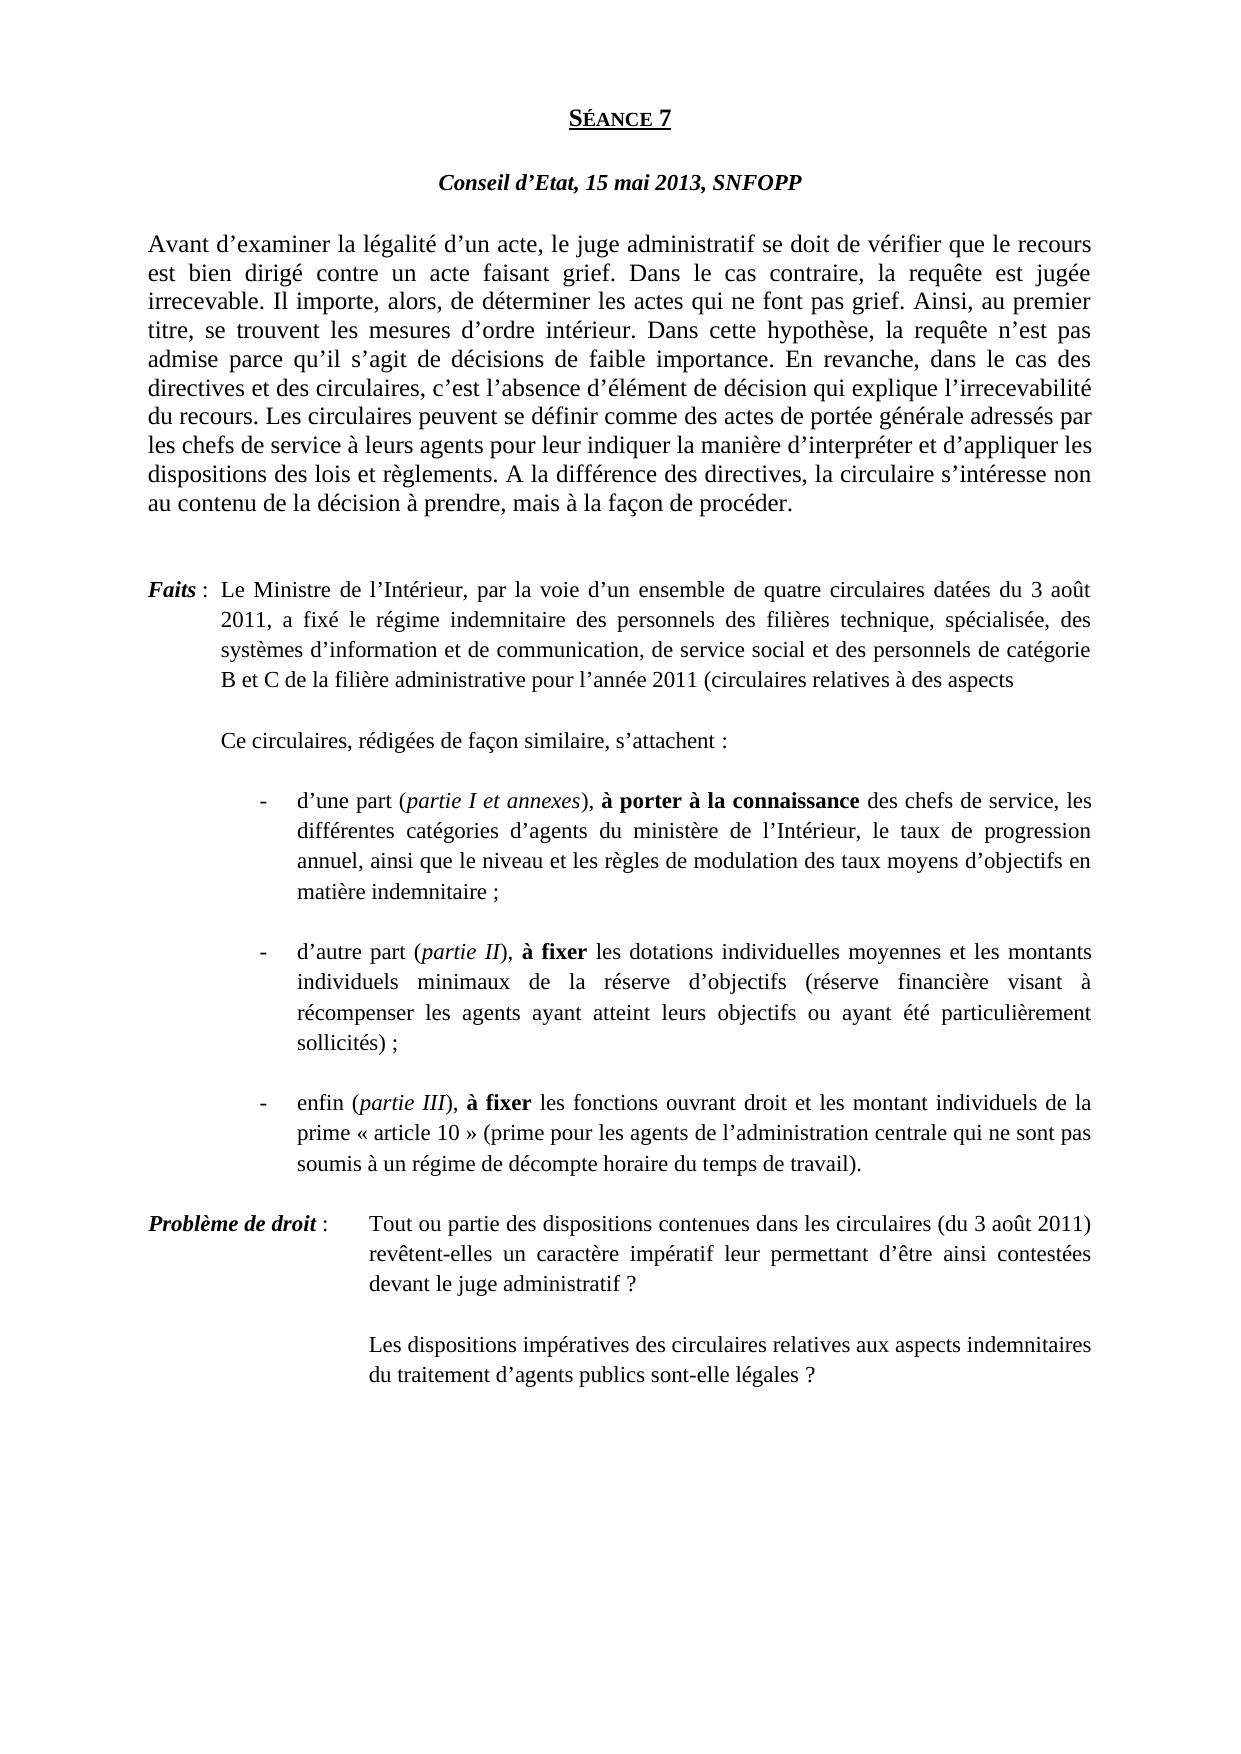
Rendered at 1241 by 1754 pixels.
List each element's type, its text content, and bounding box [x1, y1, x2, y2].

list d’une part (partie I et annexes), à porter à la connaissance des chefs de service, les différentes catégories d’agents du ministère de l’Intérieur, le taux de progression annuel, ainsi que le niveau et les règles de modulation des taux moyens d’objectifs en matière indemnitaire ; [259, 787, 1093, 904]
text Faits : Le Ministre de l’Intérieur, par la voie d’un ensemble de quatre circulaires datées du 3 août 2011, a fixé le régime indemnitaire des personnels des filières technique, spécialisée, des systèmes d’information et de communication, de service social et des personnels de catégorie B et C de la filière administrative pour l’année 2011 (circulaires relatives à des aspects [148, 576, 1093, 693]
list d’autre part (partie II), à fixer les dotations individuelles moyennes et les montants individuels minimaux de la réserve d’objectifs (réserve financière visant à récompenser les agents ayant atteint leurs objectifs ou ayant été particulièrement sollicités) ; [259, 938, 1093, 1055]
text Ce circulaires, rédigées de façon similaire, s’attachent : [148, 727, 1093, 753]
list enfin (partie III), à fixer les fonctions ouvrant droit et les montant individuels de la prime « article 10 » (prime pour les agents de l’administration centrale qui ne sont pas soumis à un régime de décompte horaire du temps de travail). [259, 1089, 1093, 1176]
text Avant d’examiner la légalité d’un acte, le juge administratif se doit de vérifier que le recours est bien dirigé contre un acte faisant grief. Dans le cas contraire, la requête est jugée irrecevable. Il importe, alors, de déterminer les actes qui ne font pas grief. Ainsi, au premier titre, se trouvent les mesures d’ordre intérieur. Dans cette hypothèse, la requête n’est pas admise parce qu’il s’agit de décisions de faible importance. En revanche, dans le cas des directives et des circulaires, c’est l’absence d’élément de décision qui explique l’irrecevabilité du recours. Les circulaires peuvent se définir comme des actes de portée générale adressés par les chefs de service à leurs agents pour leur indiquer la manière d’interpréter et d’appliquer les dispositions des lois et règlements. A la différence des directives, la circulaire s’intéresse non au contenu de la décision à prendre, mais à la façon de procéder. [148, 229, 1093, 516]
text Les dispositions impératives des circulaires relatives aux aspects indemnitaires du traitement d’agents publics sont-elle légales ? [368, 1331, 1093, 1387]
text Problème de droit : Tout ou partie des dispositions contenues dans les circulaires (du 3 août 2011) revêtent-elles un caractère impératif leur permettant d’être ainsi contestées devant le juge administratif ? [148, 1210, 1093, 1297]
text Séance 7 [148, 103, 1093, 132]
text Conseil d’Etat, 15 mai 2013, SNFOPP [148, 169, 1093, 196]
